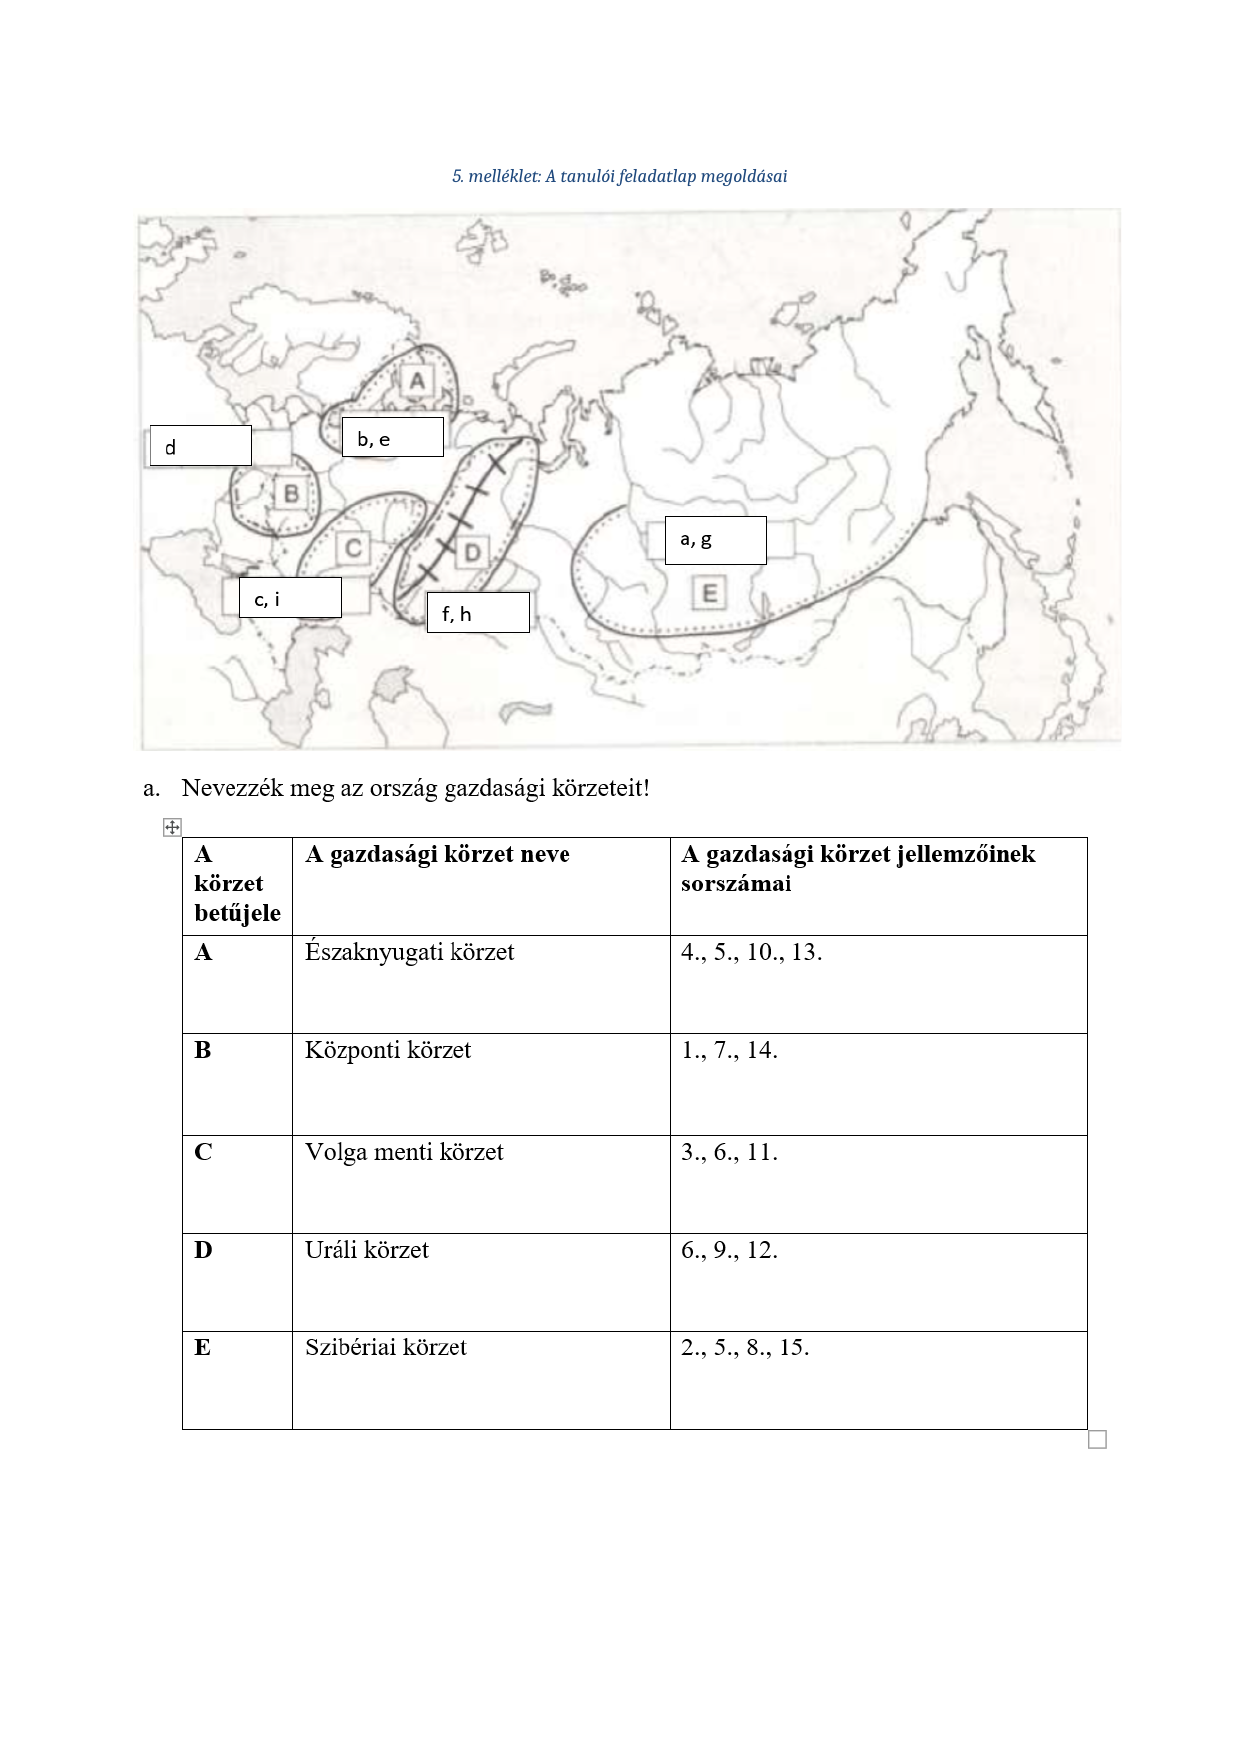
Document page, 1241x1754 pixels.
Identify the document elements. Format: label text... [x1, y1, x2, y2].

picture [118, 769, 1122, 1459]
picture [118, 208, 1122, 751]
text 5. melléklet: A tanulói feladatlap megoldásai [118, 166, 1122, 187]
